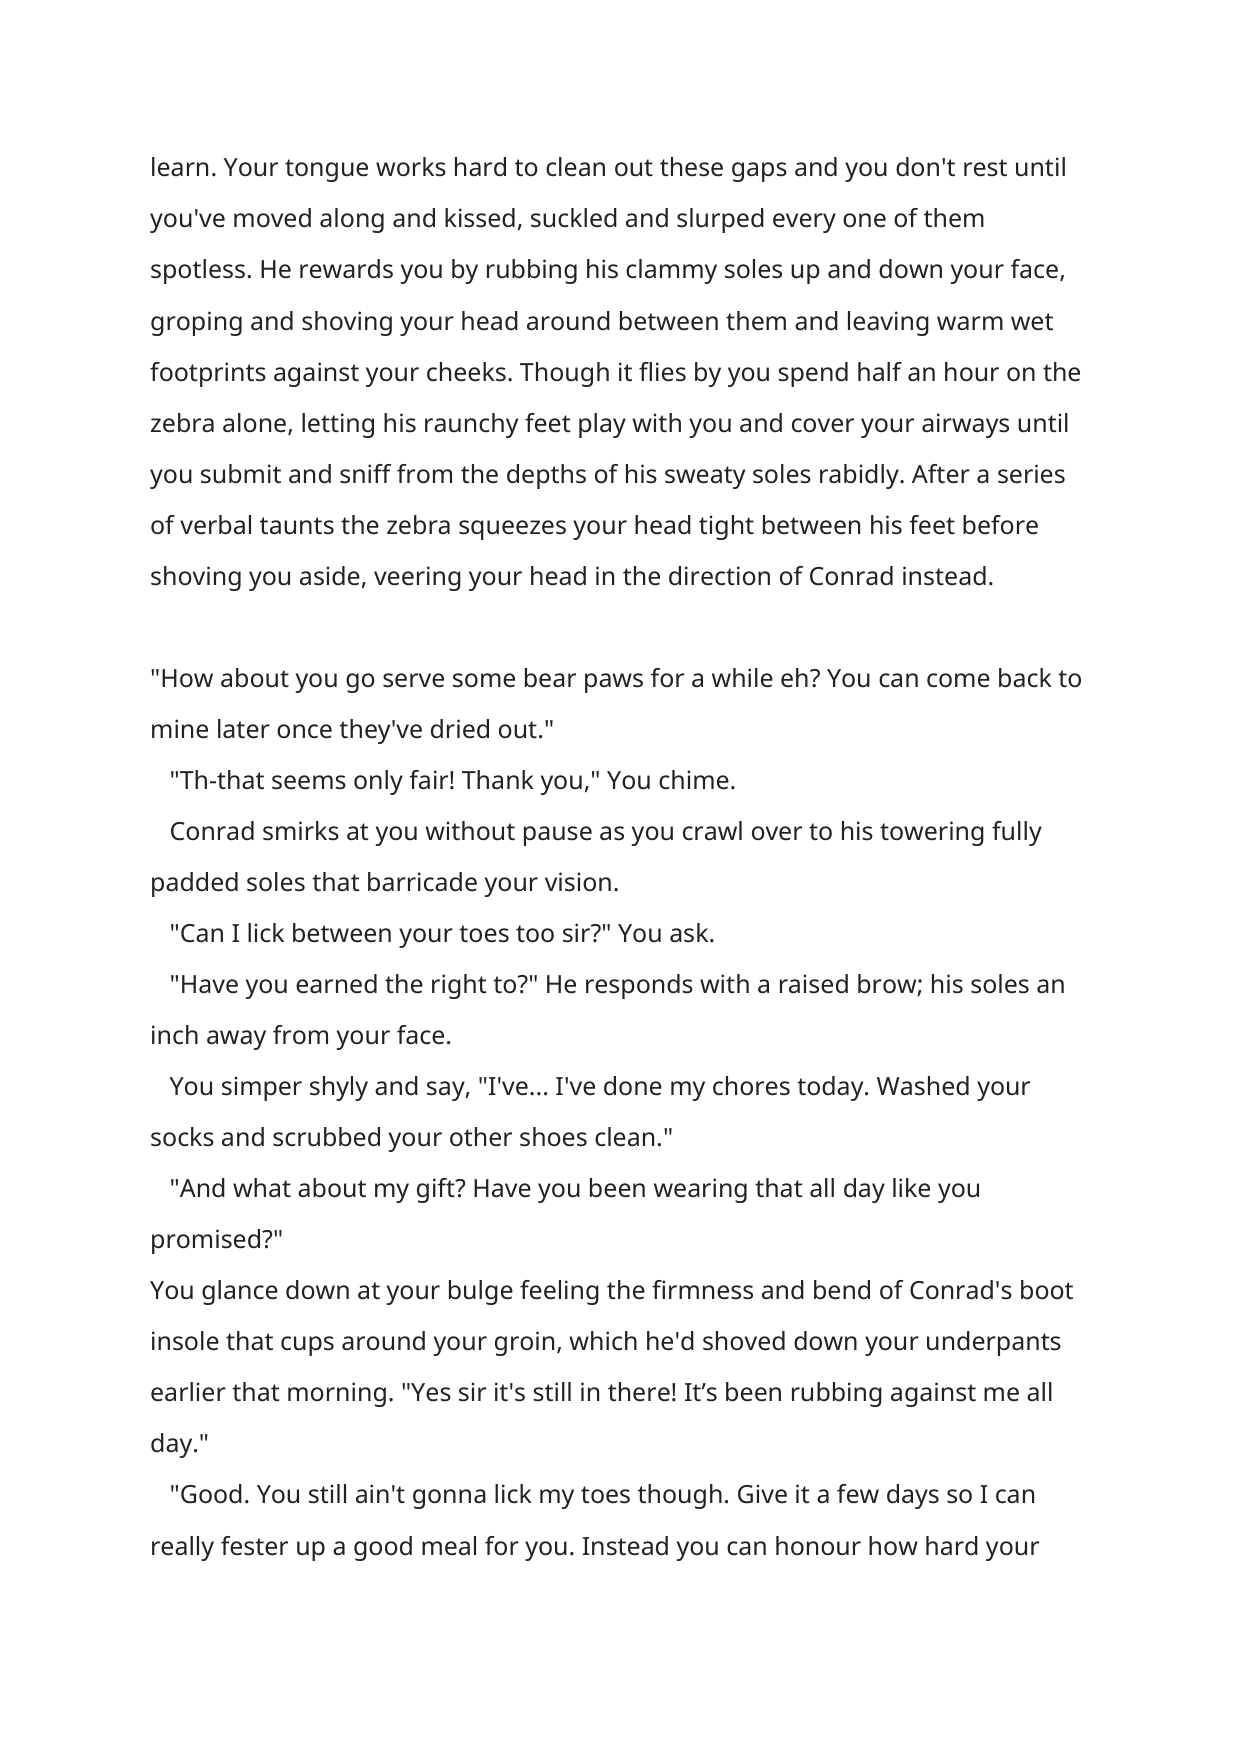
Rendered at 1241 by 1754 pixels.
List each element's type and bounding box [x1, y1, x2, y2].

text [150, 150, 1090, 1562]
